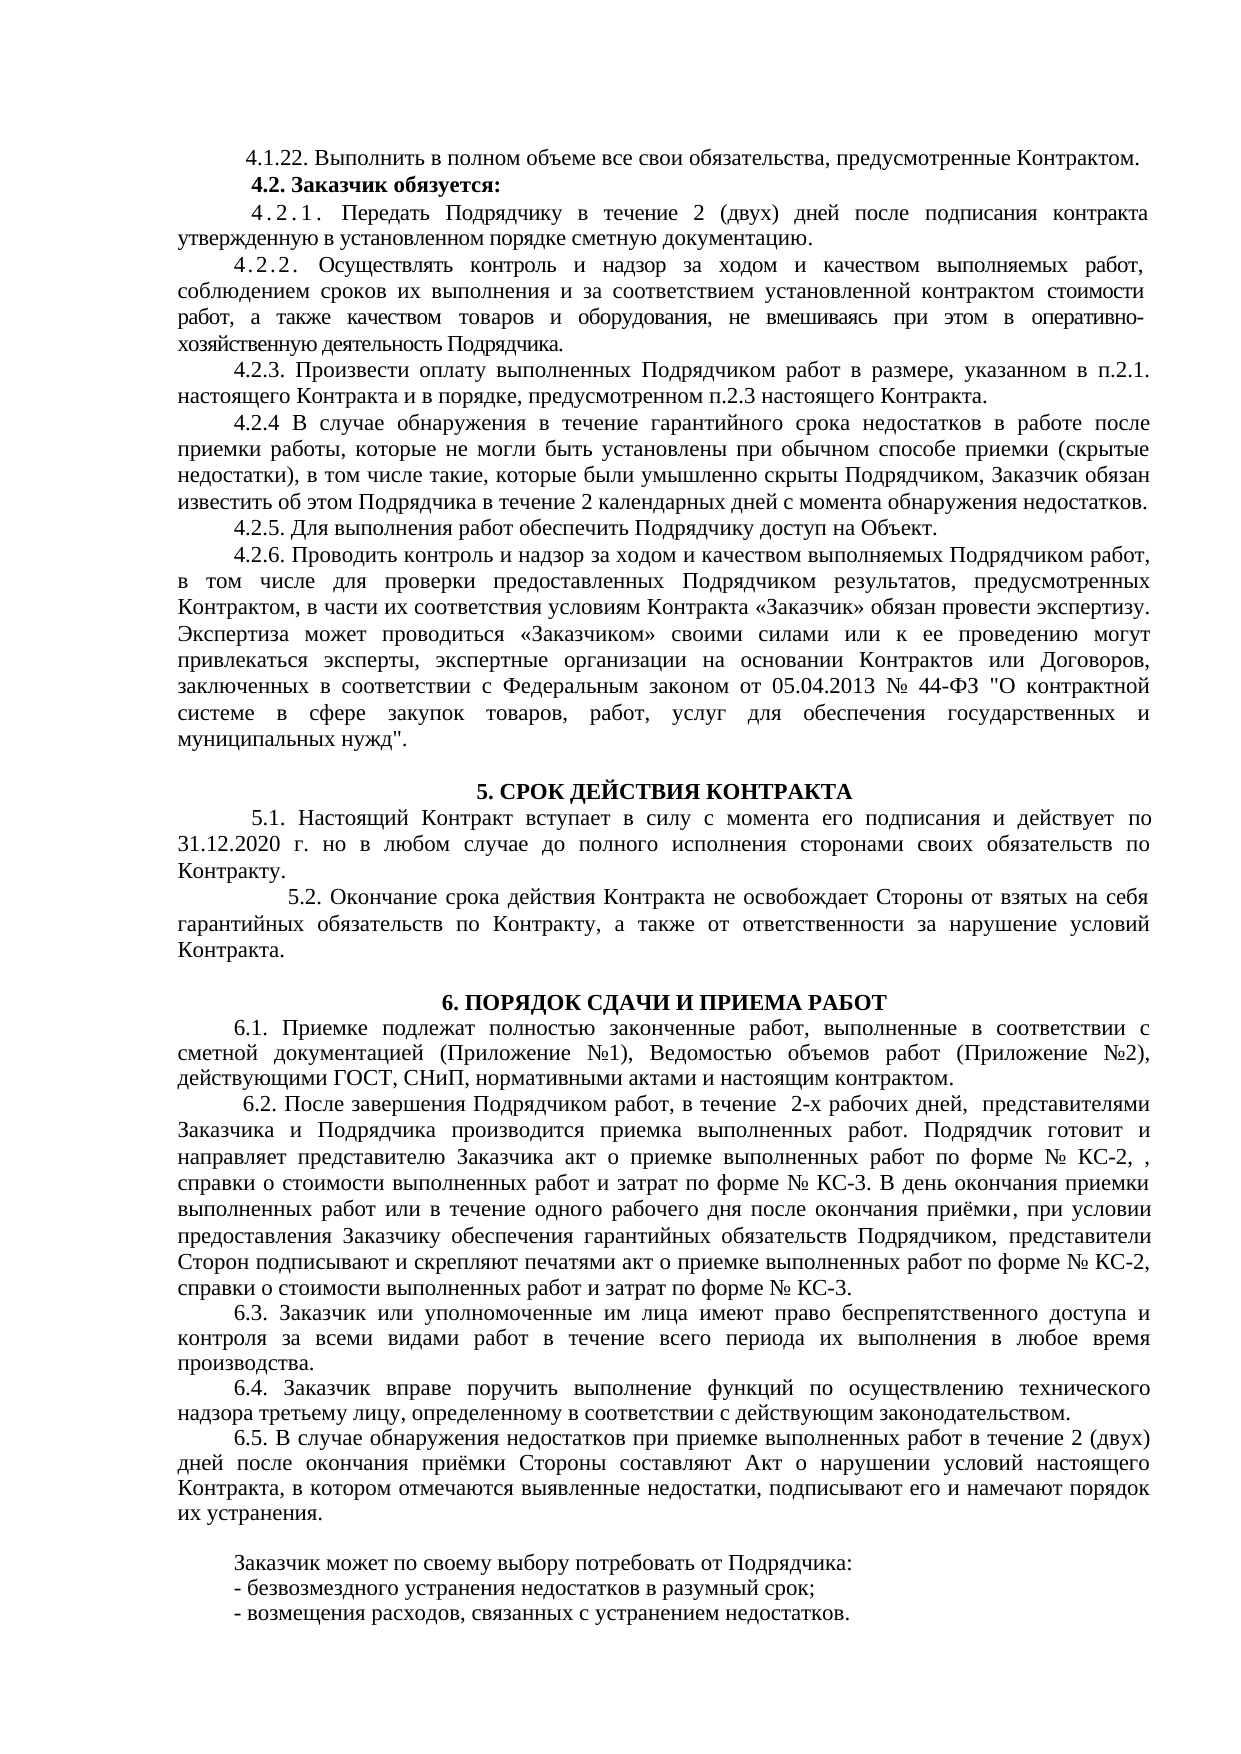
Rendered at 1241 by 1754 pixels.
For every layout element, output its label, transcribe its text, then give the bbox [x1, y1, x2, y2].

text 5.2. Окончание срока действия Контракта не освобождает Стороны от взятых на себя гарантийных обязательств по Контракту, а также от ответственности за нарушение условий Контракта. [177, 883, 1152, 962]
text 6.2. После завершения Подрядчиком работ, в течение 2-х рабочих дней, представителями Заказчика и Подрядчика производится приемка выполненных работ. Подрядчик готовит и направляет представителю Заказчика акт о приемке выполненных работ по форме № КС-2, , справки о стоимости выполненных работ и затрат по форме № КС-3. В день окончания приемки выполненных работ или в течение одного рабочего дня после окончания приёмки, при условии предоставления Заказчику обеспечения гарантийных обязательств Подрядчиком, представители Сторон подписывают и скрепляют печатями акт о приемке выполненных работ по форме № КС-2, справки о стоимости выполненных работ и затрат по форме № КС-3. [177, 1090, 1152, 1301]
text 6. ПОРЯДОК СДАЧИ И ПРИЕМА РАБОТ [177, 989, 1152, 1015]
text - возмещения расходов, связанных с устранением недостатков. [177, 1601, 1152, 1626]
text 4.2.4 В случае обнаружения в течение гарантийного срока недостатков в работе после приемки работы, которые не могли быть установлены при обычном способе приемки (скрытые недостатки), в том числе такие, которые были умышленно скрыты Подрядчиком, Заказчик обязан известить об этом Подрядчика в течение 2 календарных дней с момента обнаружения недостатков. [177, 409, 1152, 514]
text 6.5. В случае обнаружения недостатков при приемке выполненных работ в течение 2 (двух) дней после окончания приёмки Стороны составляют Акт о нарушении условий настоящего Контракта, в котором отмечаются выявленные недостатки, подписывают его и намечают порядок их устранения. [177, 1426, 1152, 1526]
text 4.2.3. Произвести оплату выполненных Подрядчиком работ в размере, указанном в п.2.1. настоящего Контракта и в порядке, предусмотренном п.2.3 настоящего Контракта. [177, 356, 1152, 409]
text 6.3. Заказчик или уполномоченные им лица имеют право беспрепятственного доступа и контроля за всеми видами работ в течение всего периода их выполнения в любое время производства. [177, 1301, 1152, 1376]
text 4.2.5. Для выполнения работ обеспечить Подрядчику доступ на Объект. [177, 514, 1152, 541]
text 4.2.2. Осуществлять контроль и надзор за ходом и качеством выполняемых работ, соблюдением сроков их выполнения и за соответствием установленной контрактом стоимости работ, а также качеством товаров и оборудования, не вмешиваясь при этом в оперативно-хозяйственную деятельность Подрядчика. [177, 251, 1144, 356]
text 6.1. Приемке подлежат полностью законченные работ, выполненные в соответствии с сметной документацией (Приложение №1), Ведомостью объемов работ (Приложение №2), действующими ГОСТ, СНиП, нормативными актами и настоящим контрактом. [177, 1015, 1152, 1090]
text 4.2. Заказчик обязуется: [177, 171, 1152, 197]
text 5.1. Настоящий Контракт вступает в силу с момента его подписания и действует по 31.12.2020 г. но в любом случае до полного исполнения сторонами своих обязательств по Контракту. [177, 804, 1152, 883]
text 5. СРОК ДЕЙСТВИЯ КОНТРАКТА [177, 778, 1152, 804]
text 4.2.1. Передать Подрядчику в течение 2 (двух) дней после подписания контракта утвержденную в установленном порядке сметную документацию. [177, 200, 1148, 251]
text 4.1.22. Выполнить в полном объеме все свои обязательства, предусмотренные Контрактом. [171, 144, 1152, 171]
text 6.4. Заказчик вправе поручить выполнение функций по осуществлению технического надзора третьему лицу, определенному в соответствии с действующим законодательством. [177, 1376, 1152, 1426]
text 4.2.6. Проводить контроль и надзор за ходом и качеством выполняемых Подрядчиком работ, в том числе для проверки предоставленных Подрядчиком результатов, предусмотренных Контрактом, в части их соответствия условиям Контракта «Заказчик» обязан провести экспертизу. Экспертиза может проводиться «Заказчиком» своими силами или к ее проведению могут привлекаться эксперты, экспертные организации на основании Контрактов или Договоров, заключенных в соответствии с Федеральным законом от 05.04.2013 № 44-ФЗ "О контрактной системе в сфере закупок товаров, работ, услуг для обеспечения государственных и муниципальных нужд". [177, 541, 1152, 751]
text - безвозмездного устранения недостатков в разумный срок; [177, 1576, 1152, 1601]
text Заказчик может по своему выбору потребовать от Подрядчика: [177, 1551, 1152, 1576]
